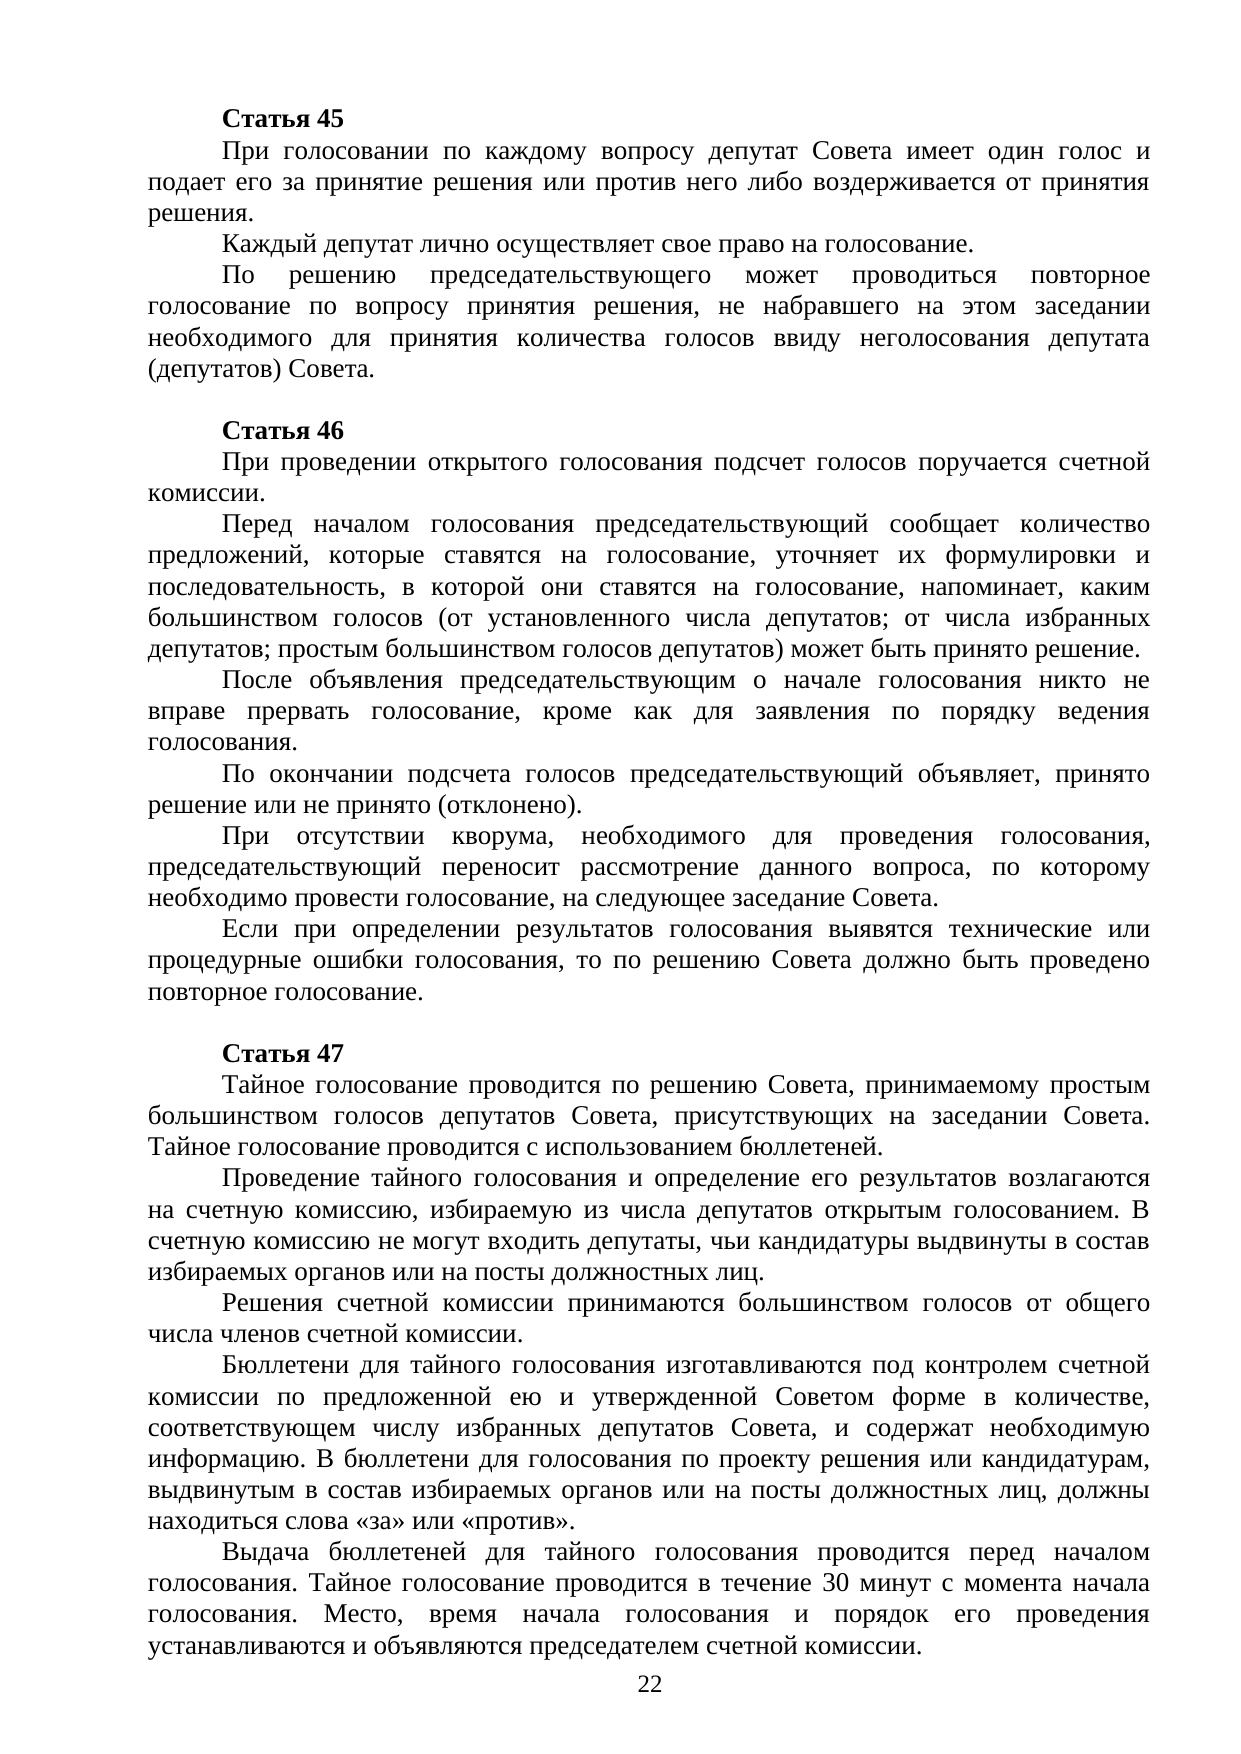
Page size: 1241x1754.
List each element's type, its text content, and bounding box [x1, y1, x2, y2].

text При отсутствии кворума, необходимого для проведения голосования, председательствующий переносит рассмотрение данного вопроса, по которому необходимо провести голосование, на следующее заседание Совета. [148, 819, 1152, 912]
text Статья 45 [148, 103, 1152, 134]
text Бюллетени для тайного голосования изготавливаются под контролем счетной комиссии по предложенной ею и утвержденной Советом форме в количестве, соответствующем числу избранных депутатов Совета, и содержат необходимую информацию. В бюллетени для голосования по проекту решения или кандидатурам, выдвинутым в состав избираемых органов или на посты должностных лиц, должны находиться слова «за» или «против». [148, 1348, 1152, 1535]
text По окончании подсчета голосов председательствующий объявляет, принято решение или не принято (отклонено). [148, 757, 1152, 819]
text Перед началом голосования председательствующий сообщает количество предложений, которые ставятся на голосование, уточняет их формулировки и последовательность, в которой они ставятся на голосование, напоминает, каким большинством голосов (от установленного числа депутатов; от числа избранных депутатов; простым большинством голосов депутатов) может быть принято решение. [148, 507, 1152, 663]
text Если при определении результатов голосования выявятся технические или процедурные ошибки голосования, то по решению Совета должно быть проведено повторное голосование. [148, 912, 1152, 1006]
text Решения счетной комиссии принимаются большинством голосов от общего числа членов счетной комиссии. [148, 1286, 1152, 1348]
text Статья 47 [148, 1037, 1152, 1068]
text Проведение тайного голосования и определение его результатов возлагаются на счетную комиссию, избираемую из числа депутатов открытым голосованием. В счетную комиссию не могут входить депутаты, чьи кандидатуры выдвинуты в состав избираемых органов или на посты должностных лиц. [148, 1162, 1152, 1286]
text Статья 46 [148, 414, 1152, 445]
text После объявления председательствующим о начале голосования никто не вправе прервать голосование, кроме как для заявления по порядку ведения голосования. [148, 663, 1152, 757]
text Каждый депутат лично осуществляет свое право на голосование. [148, 227, 1152, 258]
text При голосовании по каждому вопросу депутат Совета имеет один голос и подает его за принятие решения или против него либо воздерживается от принятия решения. [148, 134, 1152, 227]
text Тайное голосование проводится по решению Совета, принимаемому простым большинством голосов депутатов Совета, присутствующих на заседании Совета. Тайное голосование проводится с использованием бюллетеней. [148, 1068, 1152, 1162]
text При проведении открытого голосования подсчет голосов поручается счетной комиссии. [148, 445, 1152, 507]
text Выдача бюллетеней для тайного голосования проводится перед началом голосования. Тайное голосование проводится в течение 30 минут с момента начала голосования. Место, время начала голосования и порядок его проведения устанавливаются и объявляются председателем счетной комиссии. [148, 1535, 1152, 1660]
text По решению председательствующего может проводиться повторное голосование по вопросу принятия решения, не набравшего на этом заседании необходимого для принятия количества голосов ввиду неголосования депутата (депутатов) Совета. [148, 258, 1152, 383]
